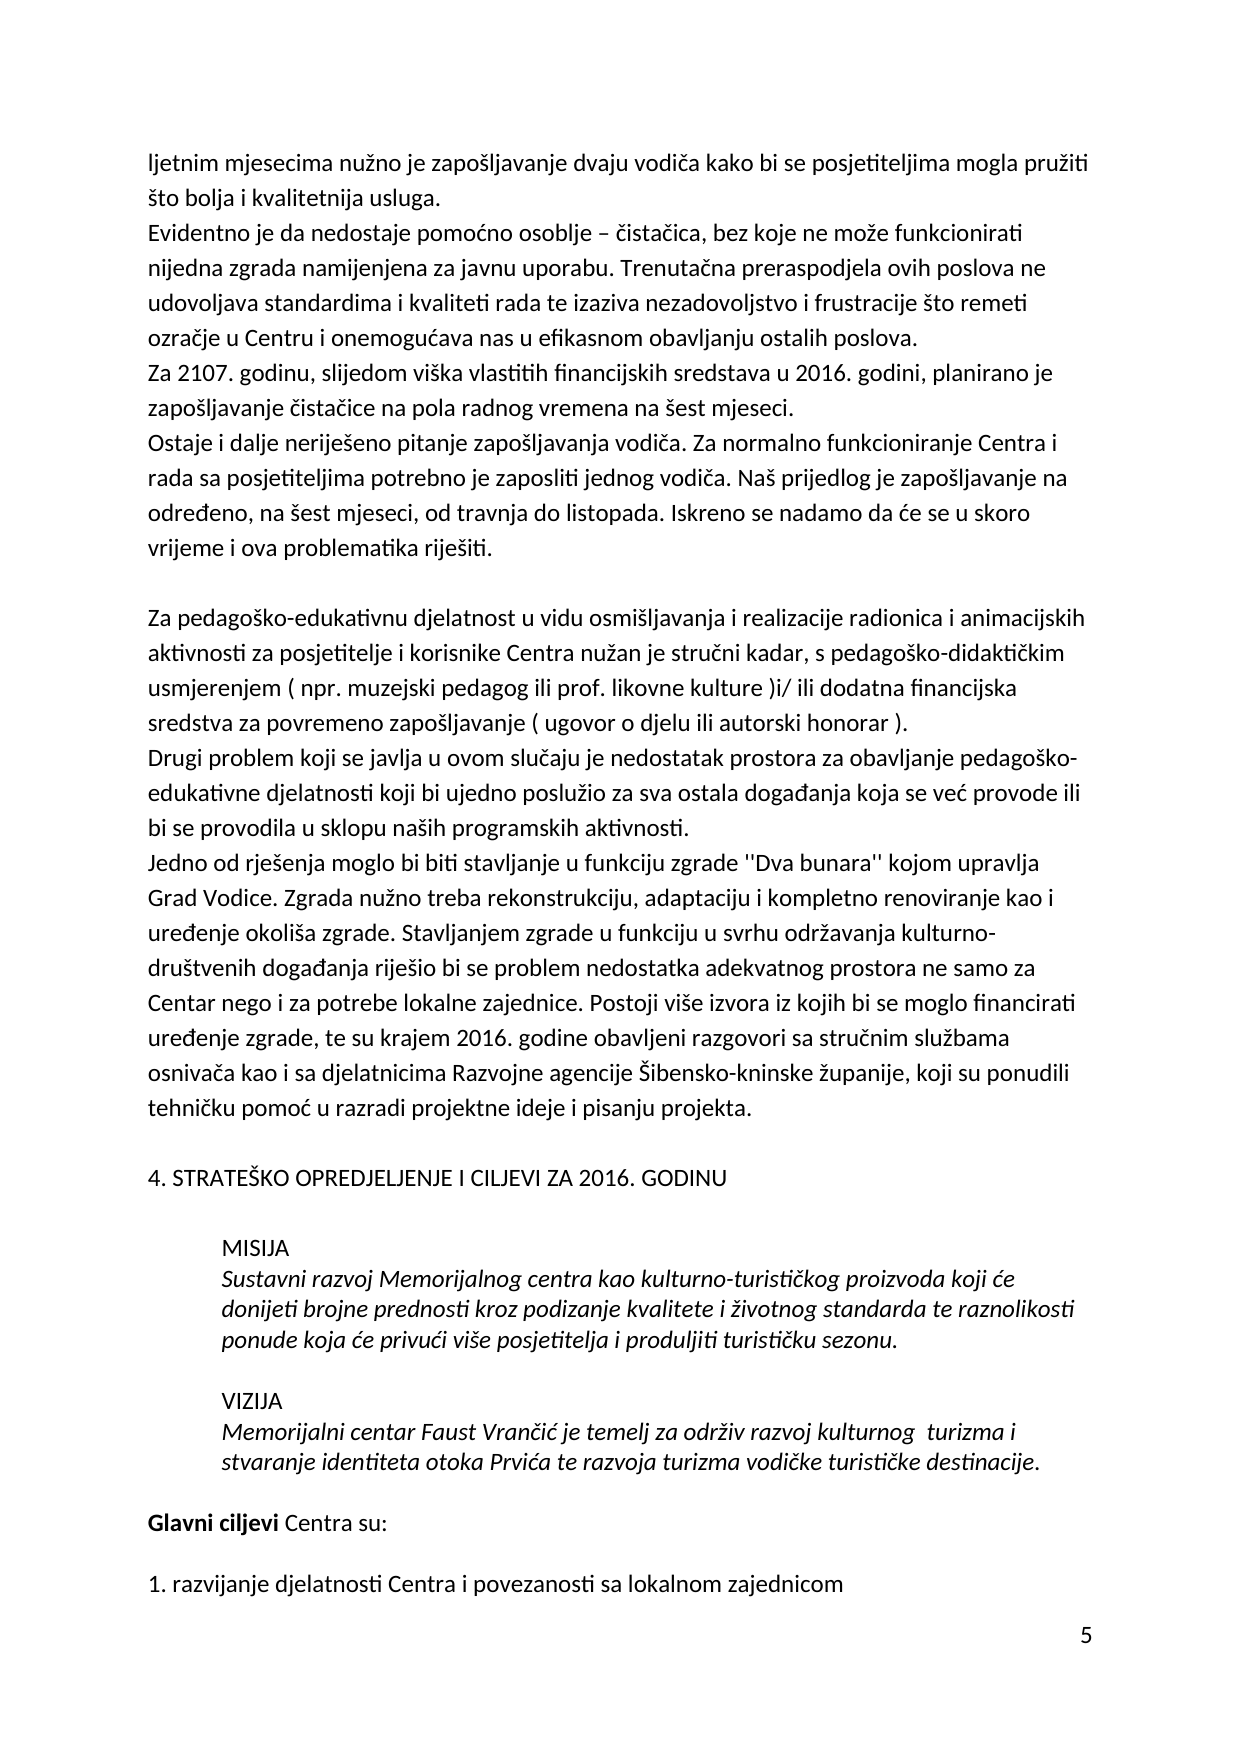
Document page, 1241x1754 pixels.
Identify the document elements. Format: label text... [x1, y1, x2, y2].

text Jedno od rješenja moglo bi biti stavljanje u funkciju zgrade ''Dva bunara'' kojom upravlja Grad Vodice. Zgrada nužno treba rekonstrukciju, adaptaciju i kompletno renoviranje kao i uređenje okoliša zgrade. Stavljanjem zgrade u funkciju u svrhu održavanja kulturno-društvenih događanja riješio bi se problem nedostatka adekvatnog prostora ne samo za Centar nego i za potrebe lokalne zajednice. Postoji više izvora iz kojih bi se moglo financirati uređenje zgrade, te su krajem 2016. godine obavljeni razgovori sa stručnim službama osnivača kao i sa djelatnicima Razvojne agencije Šibensko-kninske županije, koji su ponudili tehničku pomoć u razradi projektne ideje i pisanju projekta. [148, 848, 1093, 1123]
text Za 2107. godinu, slijedom viška vlastitih financijskih sredstava u 2016. godini, planirano je zapošljavanje čistačice na pola radnog vremena na šest mjeseci. [148, 358, 1093, 423]
text Evidentno je da nedostaje pomoćno osoblje – čistačica, bez koje ne može funkcionirati nijedna zgrada namijenjena za javnu uporabu. Trenutačna preraspodjela ovih poslova ne udovoljava standardima i kvaliteti rada te izaziva nezadovoljstvo i frustracije što remeti ozračje u Centru i onemogućava nas u efikasnom obavljanju ostalih poslova. [148, 218, 1093, 353]
text Za pedagoško-edukativnu djelatnost u vidu osmišljavanja i realizacije radionica i animacijskih aktivnosti za posjetitelje i korisnike Centra nužan je stručni kadar, s pedagoško-didaktičkim usmjerenjem ( npr. muzejski pedagog ili prof. likovne kulture )i/ ili dodatna financijska sredstva za povremeno zapošljavanje ( ugovor o djelu ili autorski honorar ). [148, 603, 1093, 738]
text VIZIJA [221, 1385, 1093, 1416]
text Sustavni razvoj Memorijalnog centra kao kulturno-turističkog proizvoda koji će donijeti brojne prednosti kroz podizanje kvalitete i životnog standarda te raznolikosti ponude koja će privući više posjetitelja i produljiti turističku sezonu. [221, 1263, 1093, 1355]
text Ostaje i dalje neriješeno pitanje zapošljavanja vodiča. Za normalno funkcioniranje Centra i rada sa posjetiteljima potrebno je zaposliti jednog vodiča. Naš prijedlog je zapošljavanje na određeno, na šest mjeseci, od travnja do listopada. Iskreno se nadamo da će se u skoro vrijeme i ova problematika riješiti. [148, 428, 1093, 563]
text MISIJA [148, 1233, 1093, 1263]
text Glavni ciljevi Centra su: [148, 1507, 1093, 1538]
text 4. STRATEŠKO OPREDJELJENJE I CILJEVI ZA 2016. GODINU [148, 1163, 1093, 1193]
text 1. razvijanje djelatnosti Centra i povezanosti sa lokalnom zajednicom [148, 1568, 1093, 1599]
text Drugi problem koji se javlja u ovom slučaju je nedostatak prostora za obavljanje pedagoško-edukativne djelatnosti koji bi ujedno poslužio za sva ostala događanja koja se već provode ili bi se provodila u sklopu naših programskih aktivnosti. [148, 743, 1093, 843]
text Memorijalni centar Faust Vrančić je temelj za održiv razvoj kulturnog turizma i stvaranje identiteta otoka Prvića te razvoja turizma vodičke turističke destinacije. [221, 1416, 1093, 1477]
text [148, 148, 1093, 213]
